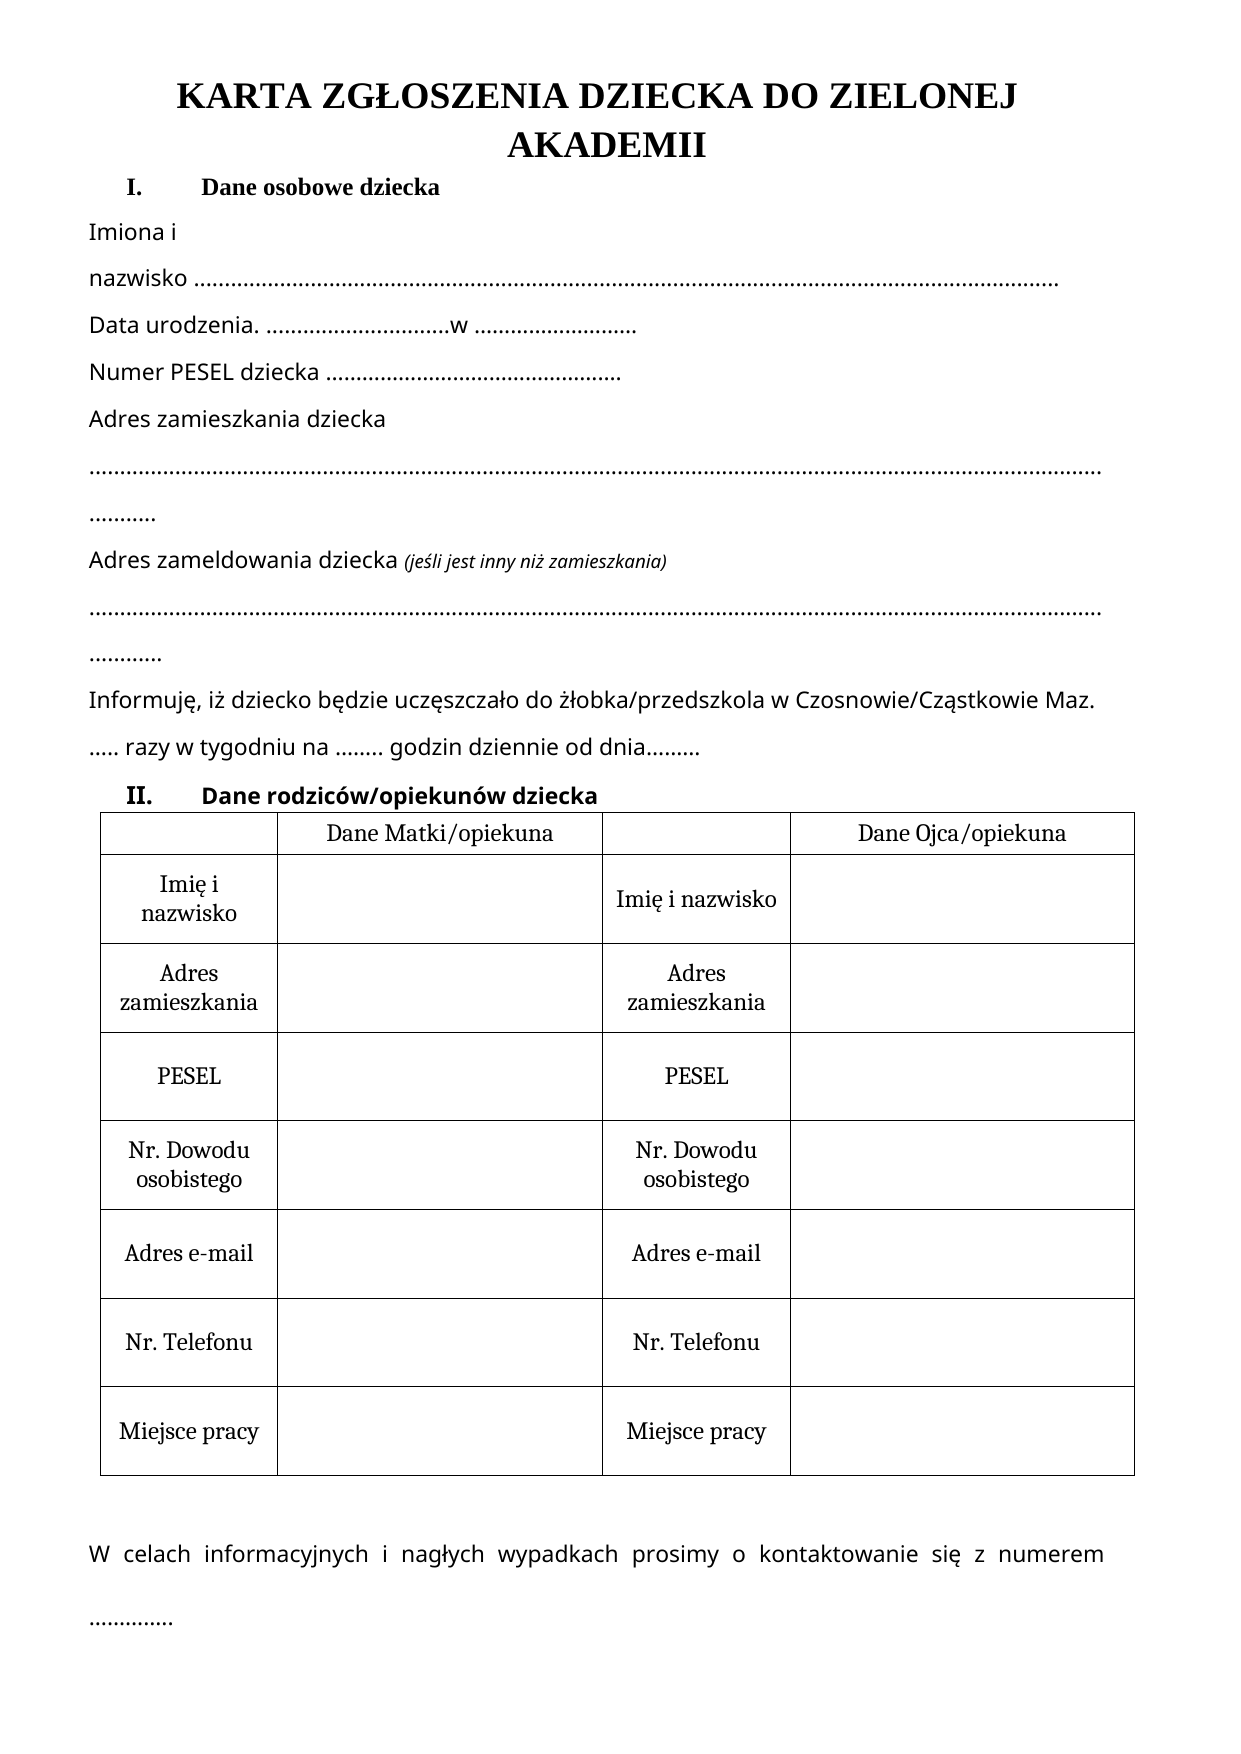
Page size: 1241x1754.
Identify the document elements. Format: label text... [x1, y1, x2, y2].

table_cell [791, 1210, 1134, 1298]
table_cell Adres e-mail [101, 1210, 277, 1298]
table_cell [791, 1033, 1134, 1120]
table_cell [278, 944, 602, 1032]
table_cell Adres zamieszkania [101, 944, 277, 1032]
table_cell Imię i nazwisko [603, 855, 790, 943]
table_cell Nr. Dowodu osobistego [101, 1121, 277, 1209]
table_cell Miejsce pracy [603, 1387, 790, 1475]
table_cell Nr. Telefonu [101, 1299, 277, 1386]
table_cell [791, 1121, 1134, 1209]
table_cell [791, 1387, 1134, 1475]
table_cell [791, 855, 1134, 943]
table_cell PESEL [603, 1033, 790, 1120]
table_cell [791, 1299, 1134, 1386]
table_cell [278, 855, 602, 943]
table_cell [278, 1387, 602, 1475]
text Imiona i nazwisko ............................................................................................................................................. [89, 215, 1106, 293]
table_header [101, 813, 277, 854]
table_cell [791, 944, 1134, 1032]
table_cell Miejsce pracy [101, 1387, 277, 1475]
table_cell Nr. Dowodu osobistego [603, 1121, 790, 1209]
text Adres zamieszkania dziecka [89, 403, 1106, 434]
text Numer PESEL dziecka …………………………………………. [89, 356, 1106, 387]
table_cell [278, 1033, 602, 1120]
text ................................................................................................................................................................................ [89, 450, 1106, 528]
table_header Dane Ojca/opiekuna [791, 813, 1134, 854]
table_header Dane Matki/opiekuna [278, 813, 602, 854]
table_cell Adres e-mail [603, 1210, 790, 1298]
text ................................................................................................................................................................................. [89, 590, 1106, 668]
text W celach informacyjnych i nagłych wypadkach prosimy o kontaktowanie się z numerem ………….. [89, 1538, 1106, 1632]
table_cell Imię i nazwisko [101, 855, 277, 943]
table_cell [278, 1121, 602, 1209]
text Informuję, iż dziecko będzie uczęszczało do żłobka/przedszkola w Czosnowie/Cząstkowie Maz. ….. razy w tygodniu na …….. godzin dziennie od dnia……… [89, 684, 1106, 762]
text Data urodzenia. ..............................w ……………………… [89, 309, 1106, 340]
table_cell Nr. Telefonu [603, 1299, 790, 1386]
list Dane rodziców/opiekunów dziecka [126, 778, 1106, 812]
table_cell [278, 1210, 602, 1298]
table_cell PESEL [101, 1033, 277, 1120]
text KARTA ZGŁOSZENIA DZIECKA DO ZIELONEJ AKADEMII [89, 73, 1106, 166]
text Adres zameldowania dziecka (jeśli jest inny niż zamieszkania) [89, 543, 1106, 575]
table_cell [278, 1299, 602, 1386]
table_cell Adres zamieszkania [603, 944, 790, 1032]
table_header [603, 813, 790, 854]
list Dane osobowe dziecka [126, 172, 1106, 201]
